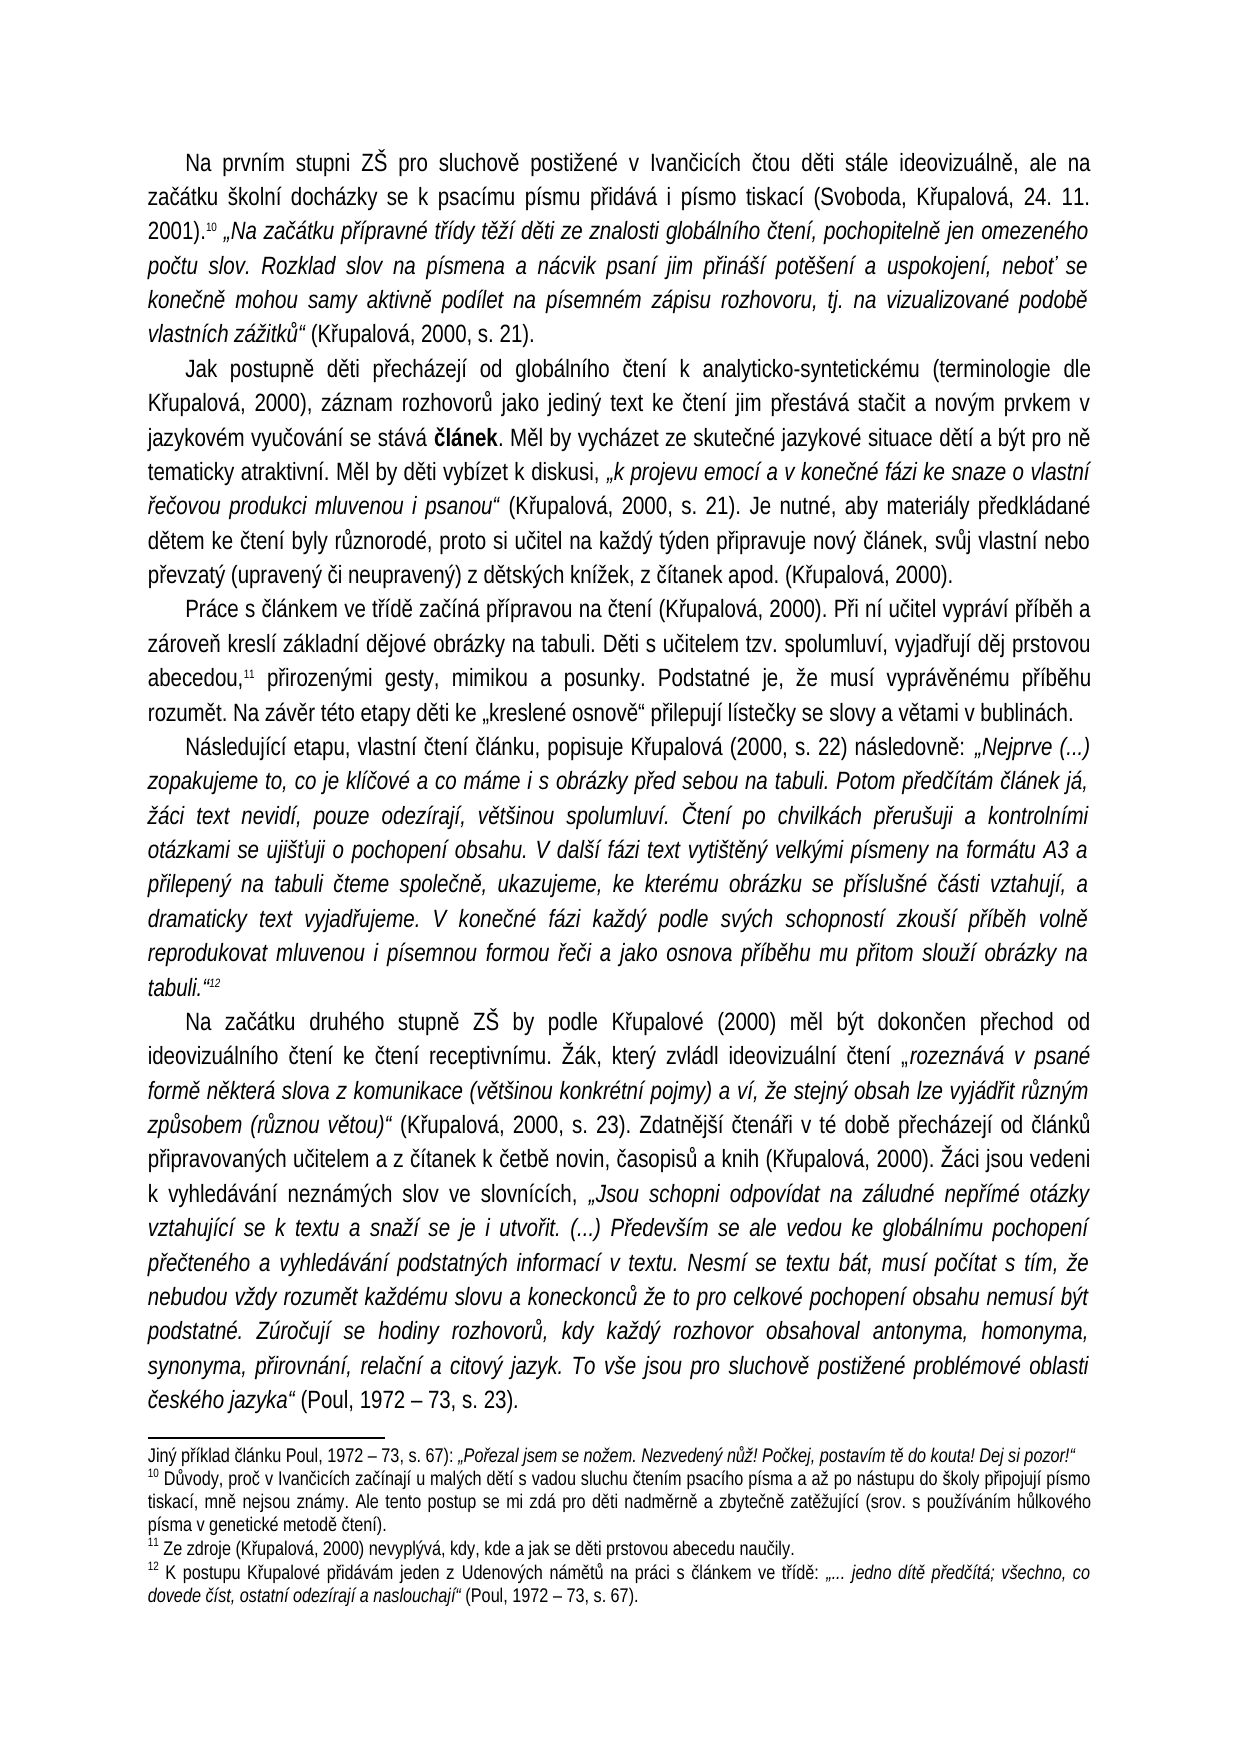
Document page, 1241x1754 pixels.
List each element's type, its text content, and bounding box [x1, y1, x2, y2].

text Na začátku druhého stupně ZŠ by podle Křupalové (2000) měl být dokončen přechod od ideovizuálního čtení ke čtení receptivnímu. Žák, který zvládl ideovizuální čtení „rozeznává v psané formě některá slova z komunikace (většinou konkrétní pojmy) a ví, že stejný obsah lze vyjádřit různým způsobem (různou větou)“ (Křupalová, 2000, s. 23). Zdatnější čtenáři v té době přecházejí od článků připravovaných učitelem a z čítanek k četbě novin, časopisů a knih (Křupalová, 2000). Žáci jsou vedeni k vyhledávání neznámých slov ve slovnících, „Jsou schopni odpovídat na záludné nepřímé otázky vztahující se k textu a snaží se je i utvořit. (...) Především se ale vedou ke globálnímu pochopení přečteného a vyhledávání podstatných informací v textu. Nesmí se textu bát, musí počítat s tím, že nebudou vždy rozumět každému slovu a koneckonců že to pro celkové pochopení obsahu nemusí být podstatné. Zúročují se hodiny rozhovorů, kdy každý rozhovor obsahoval antonyma, homonyma, synonyma, přirovnání, relační a citový jazyk. To vše jsou pro sluchově postižené problémové oblasti českého jazyka“ (Poul, 1972 – 73, s. 23). [148, 1007, 1093, 1414]
text Na prvním stupni ZŠ pro sluchově postižené v Ivančicích čtou děti stále ideovizuálně, ale na začátku školní docházky se k psacímu písmu přidává i písmo tiskací (Svoboda, Křupalová, 24. 11. 2001). „Na začátku přípravné třídy těží děti ze znalosti globálního čtení, pochopitelně jen omezeného počtu slov. Rozklad slov na písmena a nácvik psaní jim přináší potěšení a uspokojení, neboť se konečně mohou samy aktivně podílet na písemném zápisu rozhovoru, tj. na vizualizované podobě vlastních zážitků“ (Křupalová, 2000, s. 21). [148, 148, 1093, 348]
text Jak postupně děti přecházejí od globálního čtení k analyticko-syntetickému (terminologie dle Křupalová, 2000), záznam rozhovorů jako jediný text ke čtení jim přestává stačit a novým prvkem v jazykovém vyučování se stává článek. Měl by vycházet ze skutečné jazykové situace dětí a být pro ně tematicky atraktivní. Měl by děti vybízet k diskusi, „k projevu emocí a v konečné fázi ke snaze o vlastní řečovou produkci mluvenou i psanou“ (Křupalová, 2000, s. 21). Je nutné, aby materiály předkládané dětem ke čtení byly různorodé, proto si učitel na každý týden připravuje nový článek, svůj vlastní nebo převzatý (upravený či neupravený) z dětských knížek, z čítanek apod. (Křupalová, 2000). [148, 354, 1093, 589]
text Následující etapu, vlastní čtení článku, popisuje Křupalová (2000, s. 22) následovně: „Nejprve (...) zopakujeme to, co je klíčové a co máme i s obrázky před sebou na tabuli. Potom předčítám článek já, žáci text nevidí, pouze odezírají, většinou spolumluví. Čtení po chvilkách přerušuji a kontrolními otázkami se ujišťuji o pochopení obsahu. V další fázi text vytištěný velkými písmeny na formátu A3 a přilepený na tabuli čteme společně, ukazujeme, ke kterému obrázku se příslušné části vztahují, a dramaticky text vyjadřujeme. V konečné fázi každý podle svých schopností zkouší příběh volně reprodukovat mluvenou i písemnou formou řeči a jako osnova příběhu mu přitom slouží obrázky na tabuli.“ [148, 732, 1093, 1001]
text Práce s článkem ve třídě začíná přípravou na čtení (Křupalová, 2000). Při ní učitel vypráví příběh a zároveň kreslí základní dějové obrázky na tabuli. Děti s učitelem tzv. spolumluví, vyjadřují děj prstovou abecedou, přirozenými gesty, mimikou a posunky. Podstatné je, že musí vyprávěnému příběhu rozumět. Na závěr této etapy děti ke „kreslené osnově“ přilepují lístečky se slovy a větami v bublinách. [148, 594, 1093, 726]
